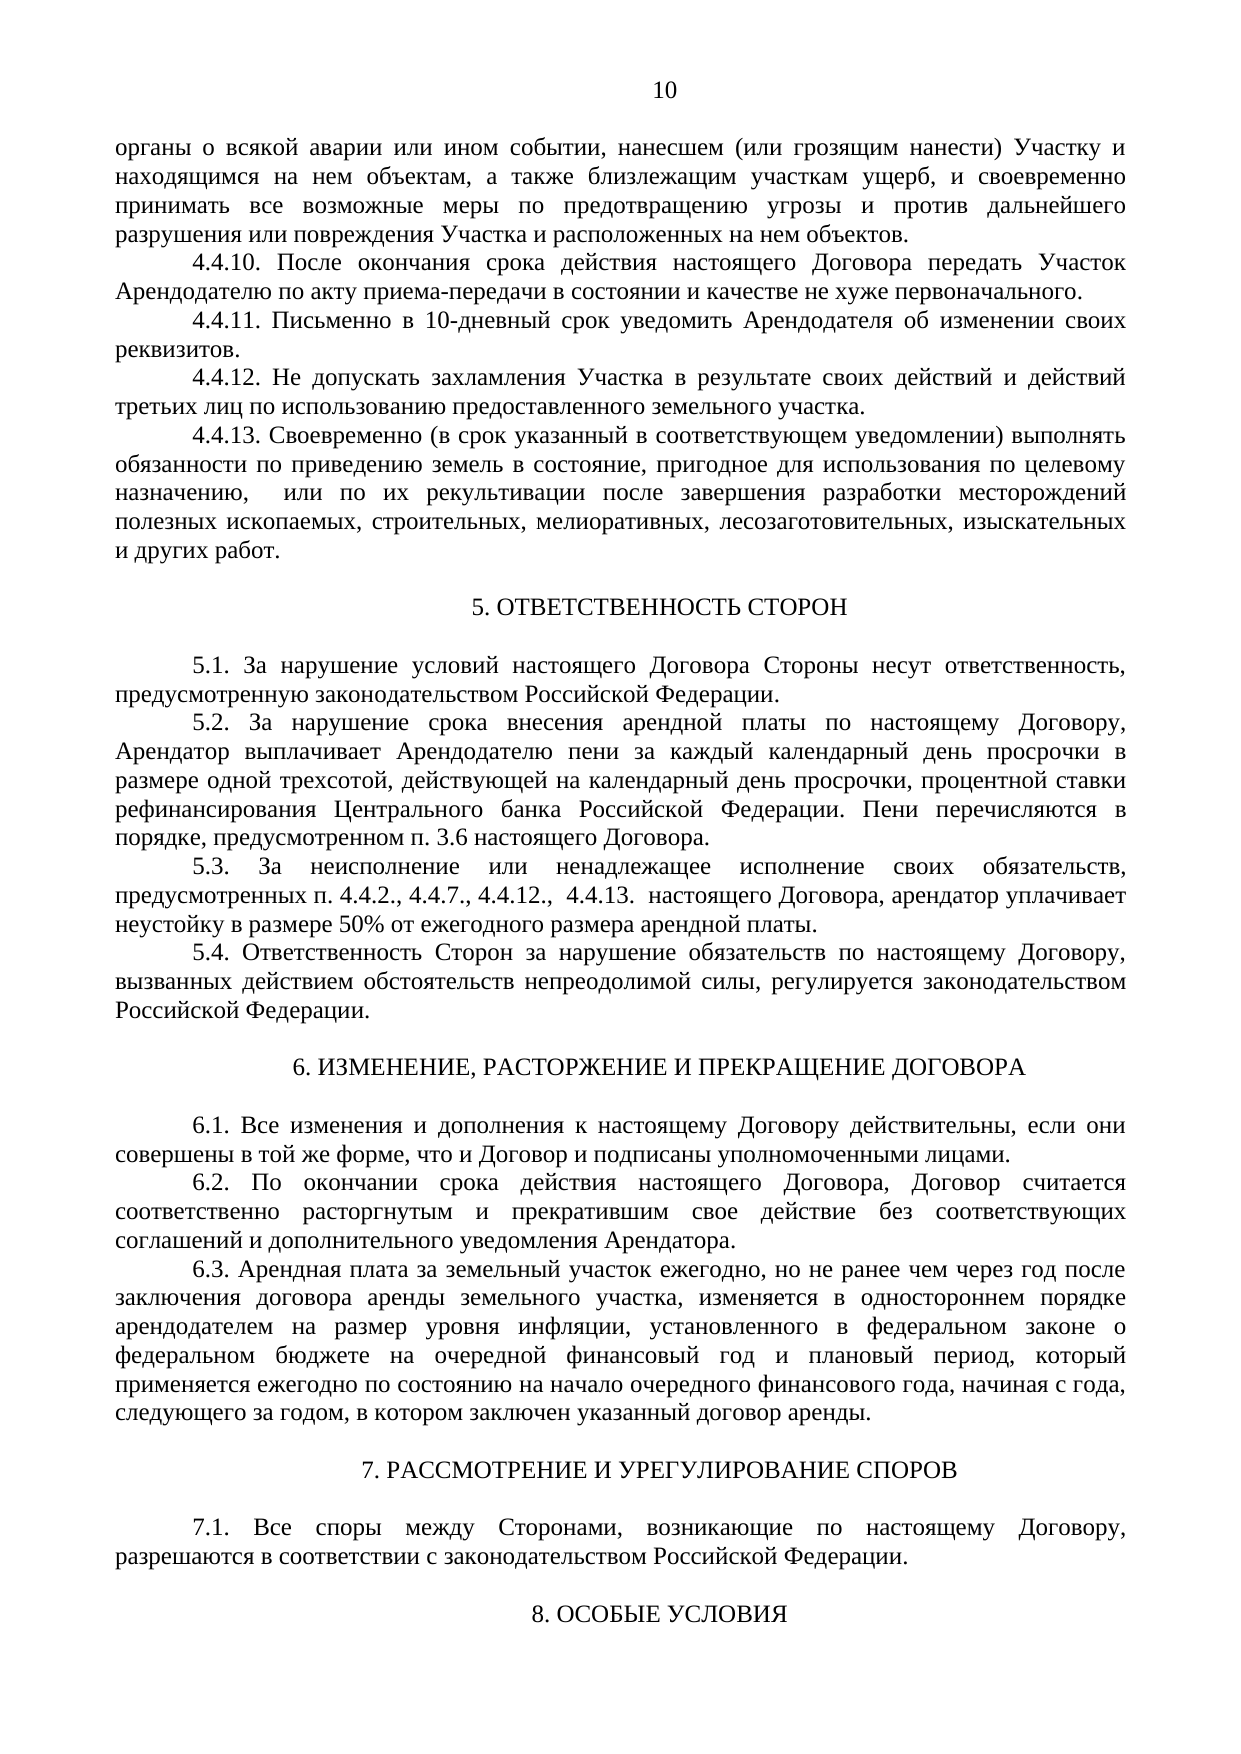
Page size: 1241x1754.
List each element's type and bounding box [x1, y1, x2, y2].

table_header [104, 133, 1138, 1656]
